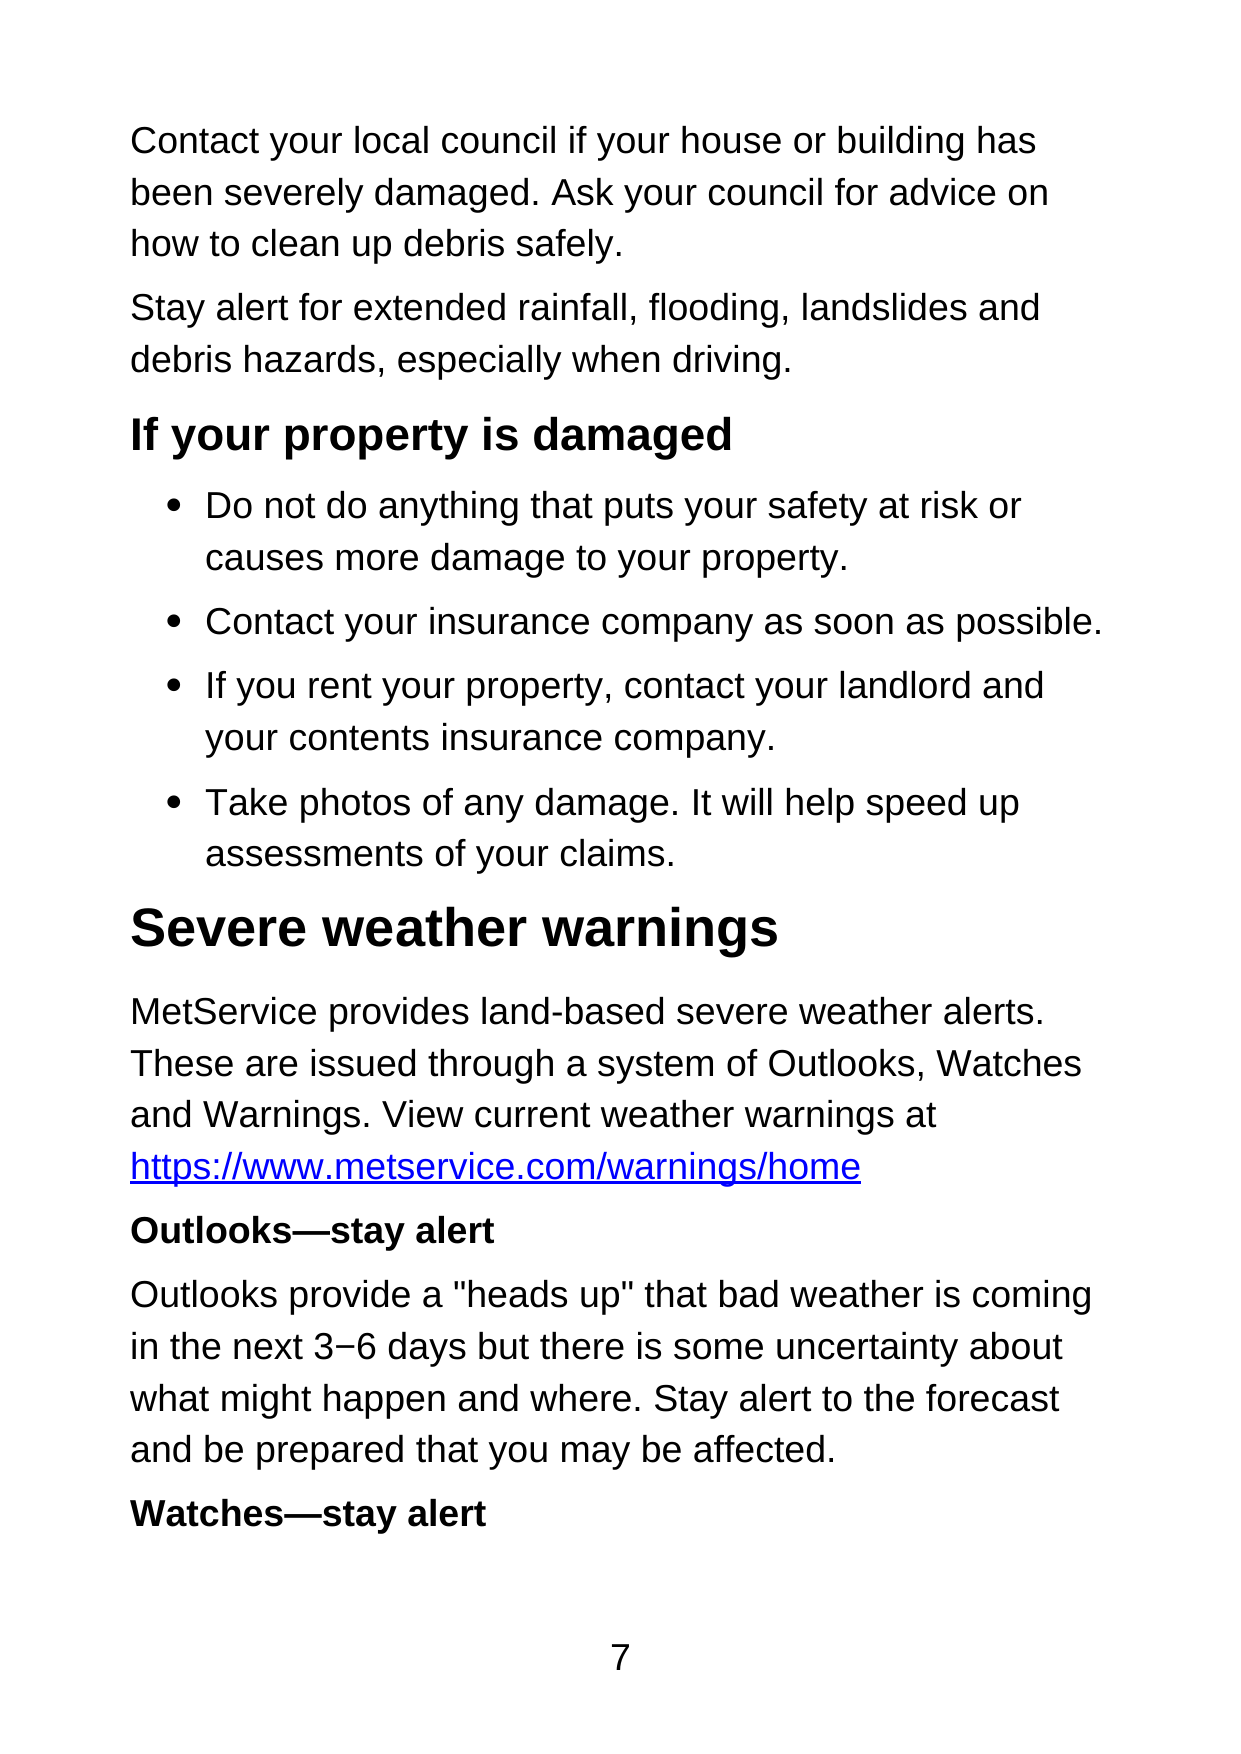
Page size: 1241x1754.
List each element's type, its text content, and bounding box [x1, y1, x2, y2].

list If you rent your property, contact your landlord and your contents insurance company. [167, 664, 1110, 759]
text Outlooks provide a "heads up" that bad weather is coming in the next 3−6 days but there is some uncertainty about what might happen and where. Stay alert to the forecast and be prepared that you may be affected. [130, 1272, 1110, 1471]
text MetService provides land-based severe weather alerts. These are issued through a system of Outlooks, Watches and Warnings. View current weather warnings at https://www.metservice.com/warnings/home [130, 989, 1110, 1187]
text Watches—stay alert [130, 1492, 1110, 1535]
subtitle Severe weather warnings [130, 896, 1110, 958]
text Contact your local council if your house or building has been severely damaged. Ask your council for advice on how to clean up debris safely. [130, 118, 1110, 264]
text Stay alert for extended rainfall, flooding, landslides and debris hazards, especially when driving. [130, 286, 1110, 380]
list Contact your insurance company as soon as possible. [167, 599, 1110, 643]
list Take photos of any damage. It will help speed up assessments of your claims. [167, 780, 1110, 874]
subtitle If your property is damaged [130, 408, 1110, 460]
list Do not do anything that puts your safety at risk or causes more damage to your property. [167, 483, 1110, 578]
text Outlooks—stay alert [130, 1208, 1110, 1251]
